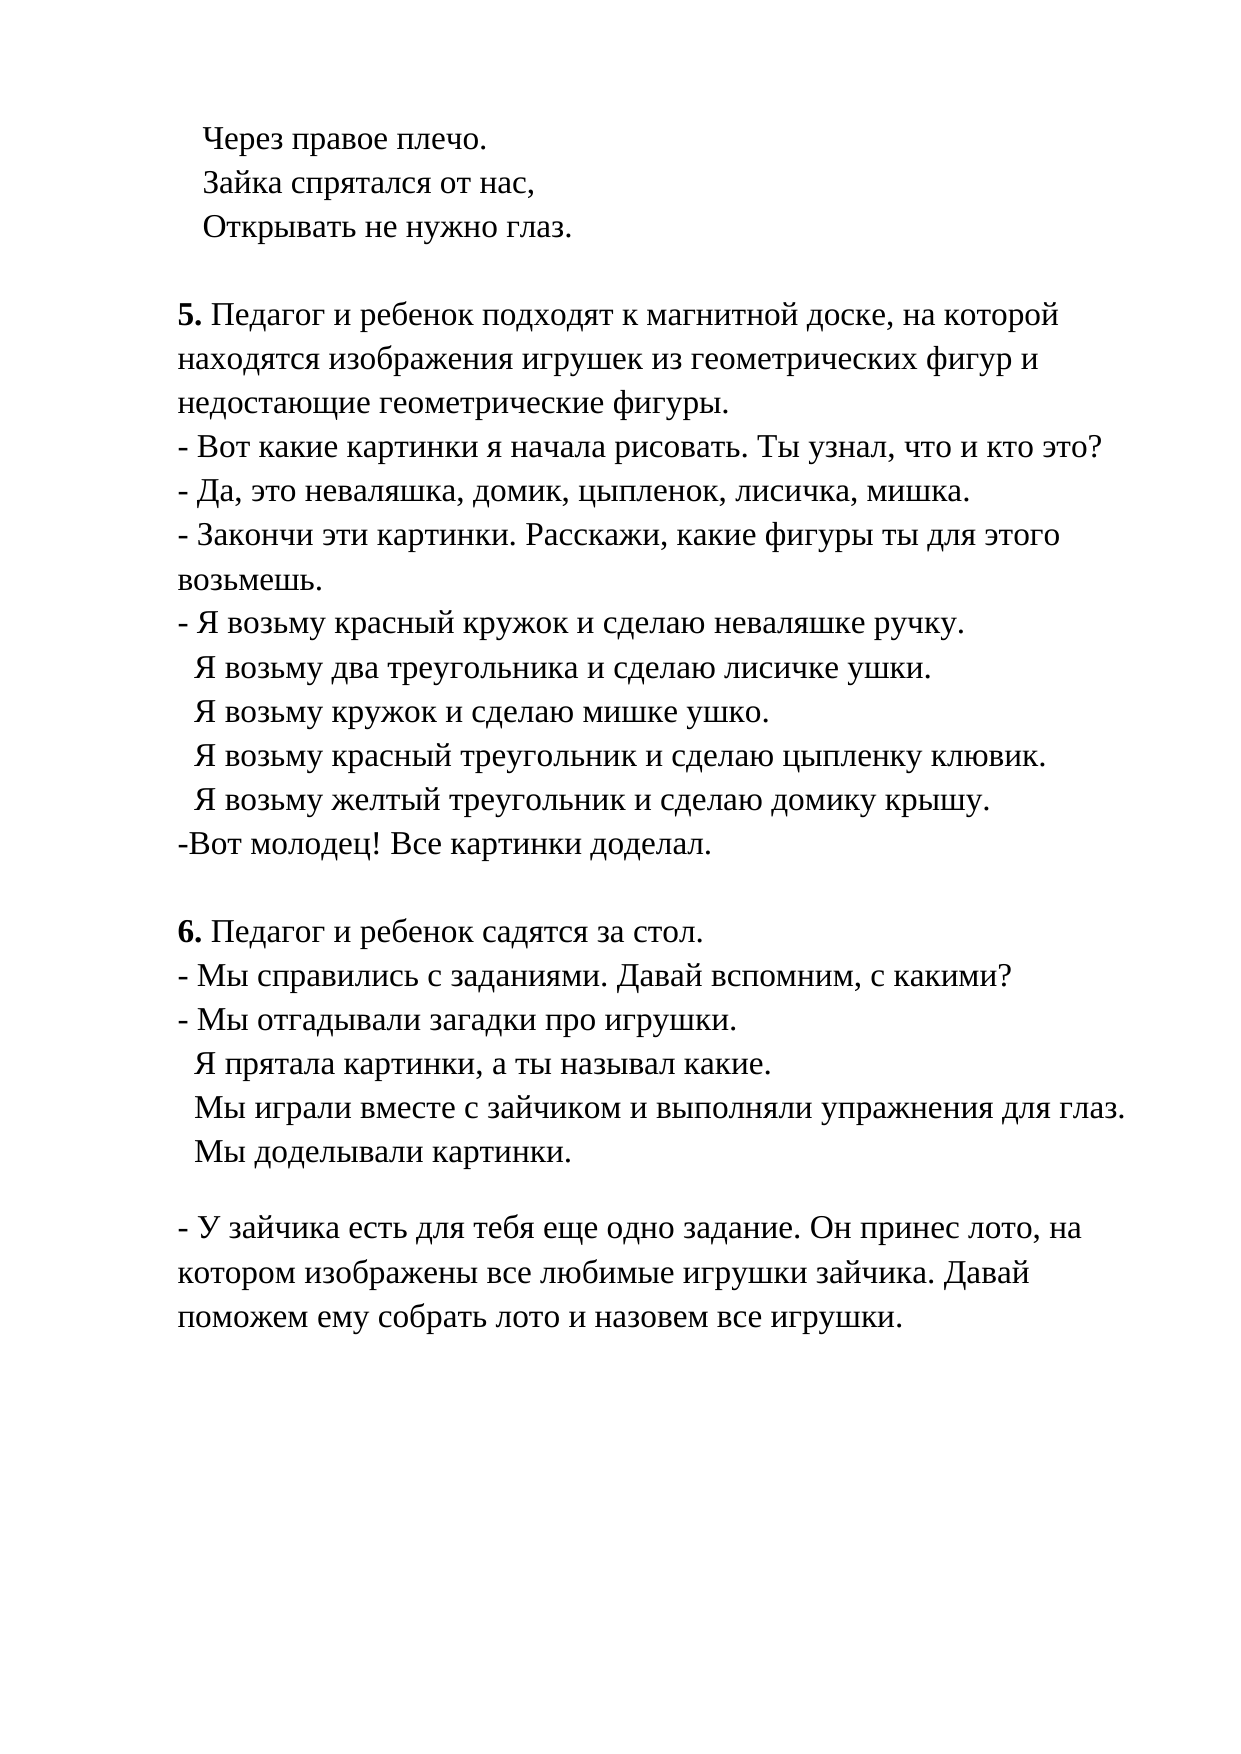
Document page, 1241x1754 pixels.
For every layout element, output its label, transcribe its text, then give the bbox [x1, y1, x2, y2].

text Я возьму красный треугольник и сделаю цыпленку клювик. [177, 735, 1152, 773]
text 5. Педагог и ребенок подходят к магнитной доске, на которой находятся изображения игрушек из геометрических фигур и недостающие геометрические фигуры. [177, 294, 1152, 421]
text - Закончи эти картинки. Расскажи, какие фигуры ты для этого возьмешь. [177, 515, 1152, 597]
text 6. Педагог и ребенок садятся за стол. [177, 911, 1152, 949]
text Я возьму два треугольника и сделаю лисичке ушки. [177, 647, 1152, 685]
text Я прятала картинки, а ты называл какие. [177, 1043, 1152, 1082]
text -Вот молодец! Все картинки доделал. [177, 823, 1152, 861]
text - Вот какие картинки я начала рисовать. Ты узнал, что и кто это? [177, 427, 1152, 465]
text Мы доделывали картинки. [177, 1132, 1152, 1170]
text Я возьму желтый треугольник и сделаю домику крышу. [177, 779, 1152, 817]
text Зайка спрятался от нас, [177, 162, 1152, 201]
text - Мы справились с заданиями. Давай вспомним, с какими? [177, 955, 1152, 994]
text Мы играли вместе с зайчиком и выполняли упражнения для глаз. [177, 1087, 1152, 1126]
text - Я возьму красный кружок и сделаю неваляшке ручку. [177, 603, 1152, 641]
text - Мы отгадывали загадки про игрушки. [177, 999, 1152, 1038]
text - Да, это неваляшка, домик, цыпленок, лисичка, мишка. [177, 471, 1152, 509]
text Я возьму кружок и сделаю мишке ушко. [177, 691, 1152, 729]
text Открывать не нужно глаз. [177, 206, 1152, 244]
text - У зайчика есть для тебя еще одно задание. Он принес лото, на котором изображены все любимые игрушки зайчика. Давай поможем ему собрать лото и назовем все игрушки. [177, 1208, 1152, 1334]
text Через правое плечо. [177, 118, 1152, 156]
